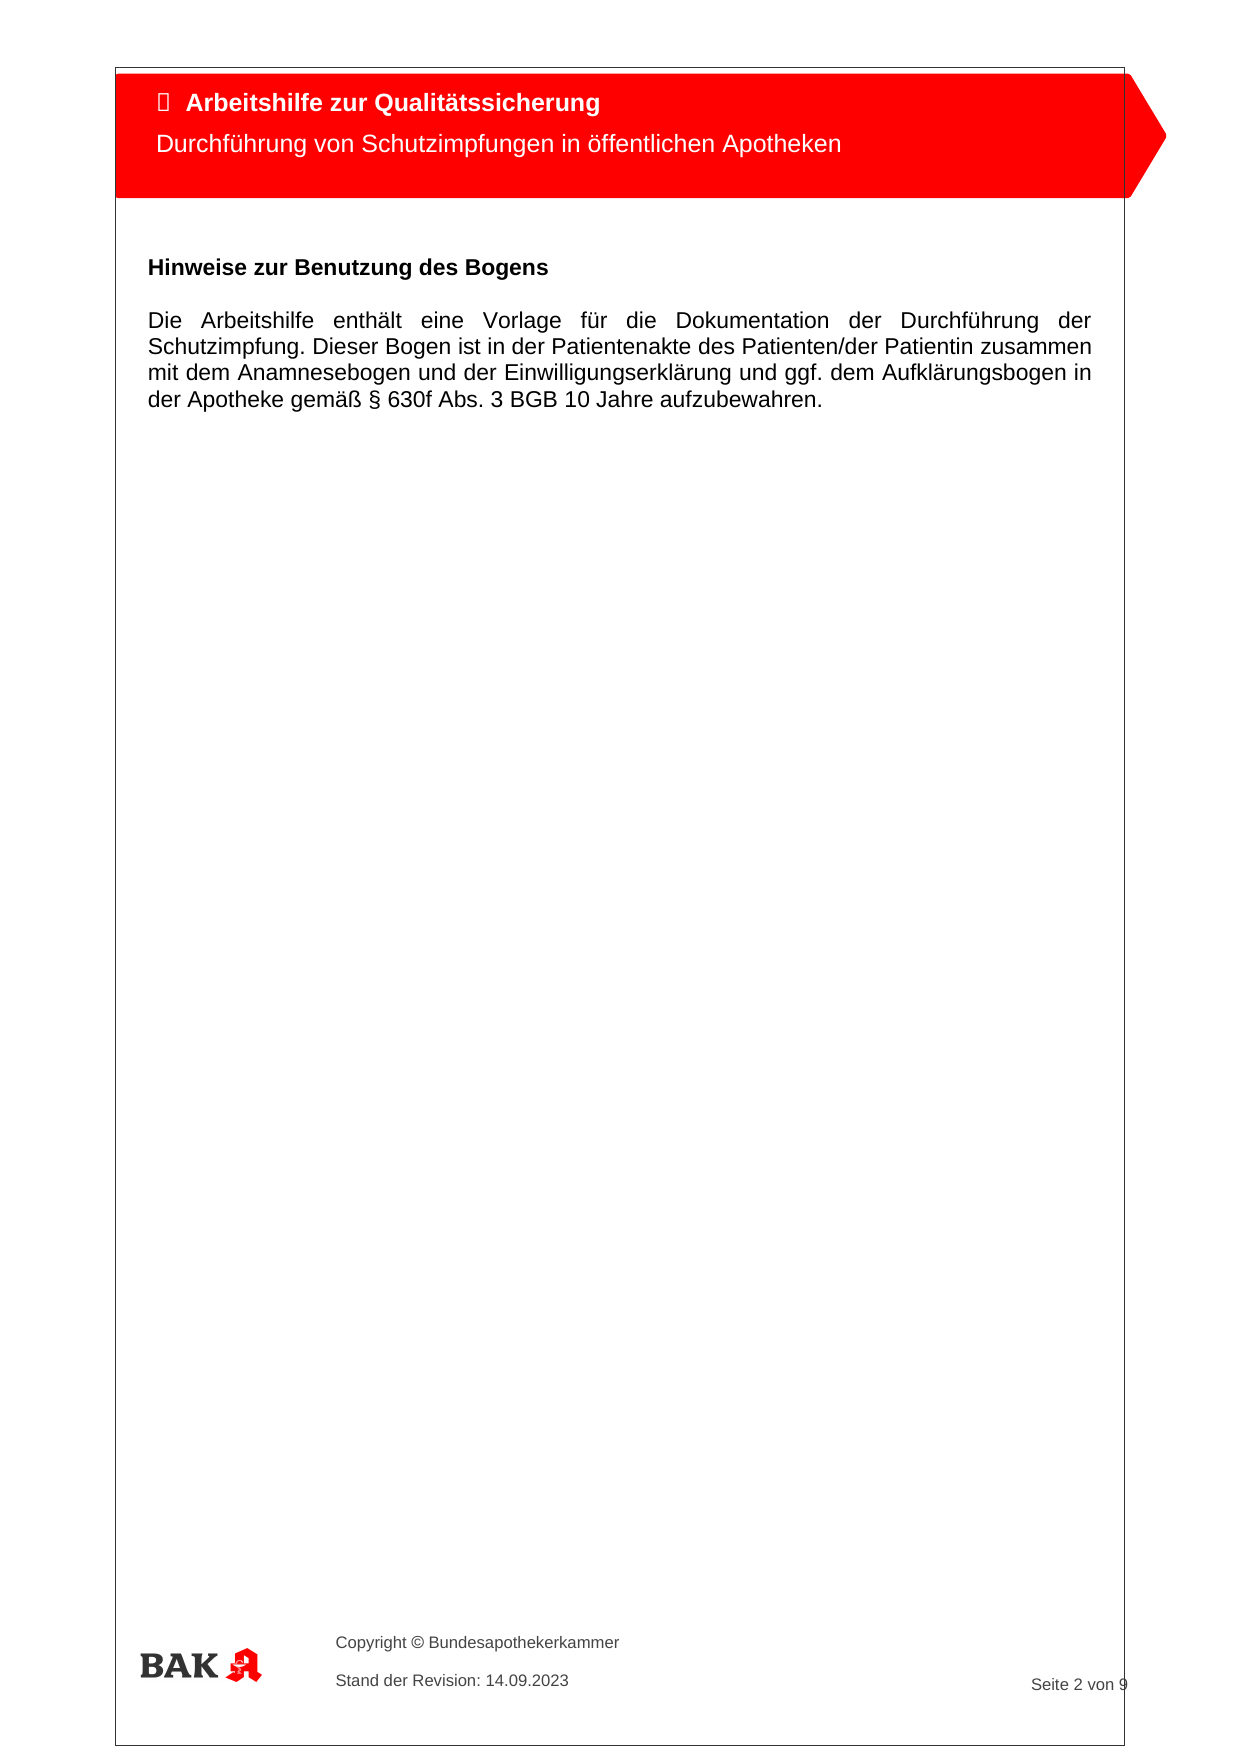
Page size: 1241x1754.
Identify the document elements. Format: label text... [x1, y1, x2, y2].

text Die Arbeitshilfe enthält eine Vorlage für die Dokumentation der Durchführung der Schutzimpfung. Dieser Bogen ist in der Patientenakte des Patienten/der Patientin zusammen mit dem Anamnesebogen und der Einwilligungserklärung und ggf. dem Aufklärungsbogen in der Apotheke gemäß § 630f Abs. 3 BGB 10 Jahre aufzubewahren. [148, 307, 1092, 412]
picture [140, 1648, 262, 1682]
text Hinweise zur Benutzung des Bogens [148, 254, 1092, 280]
